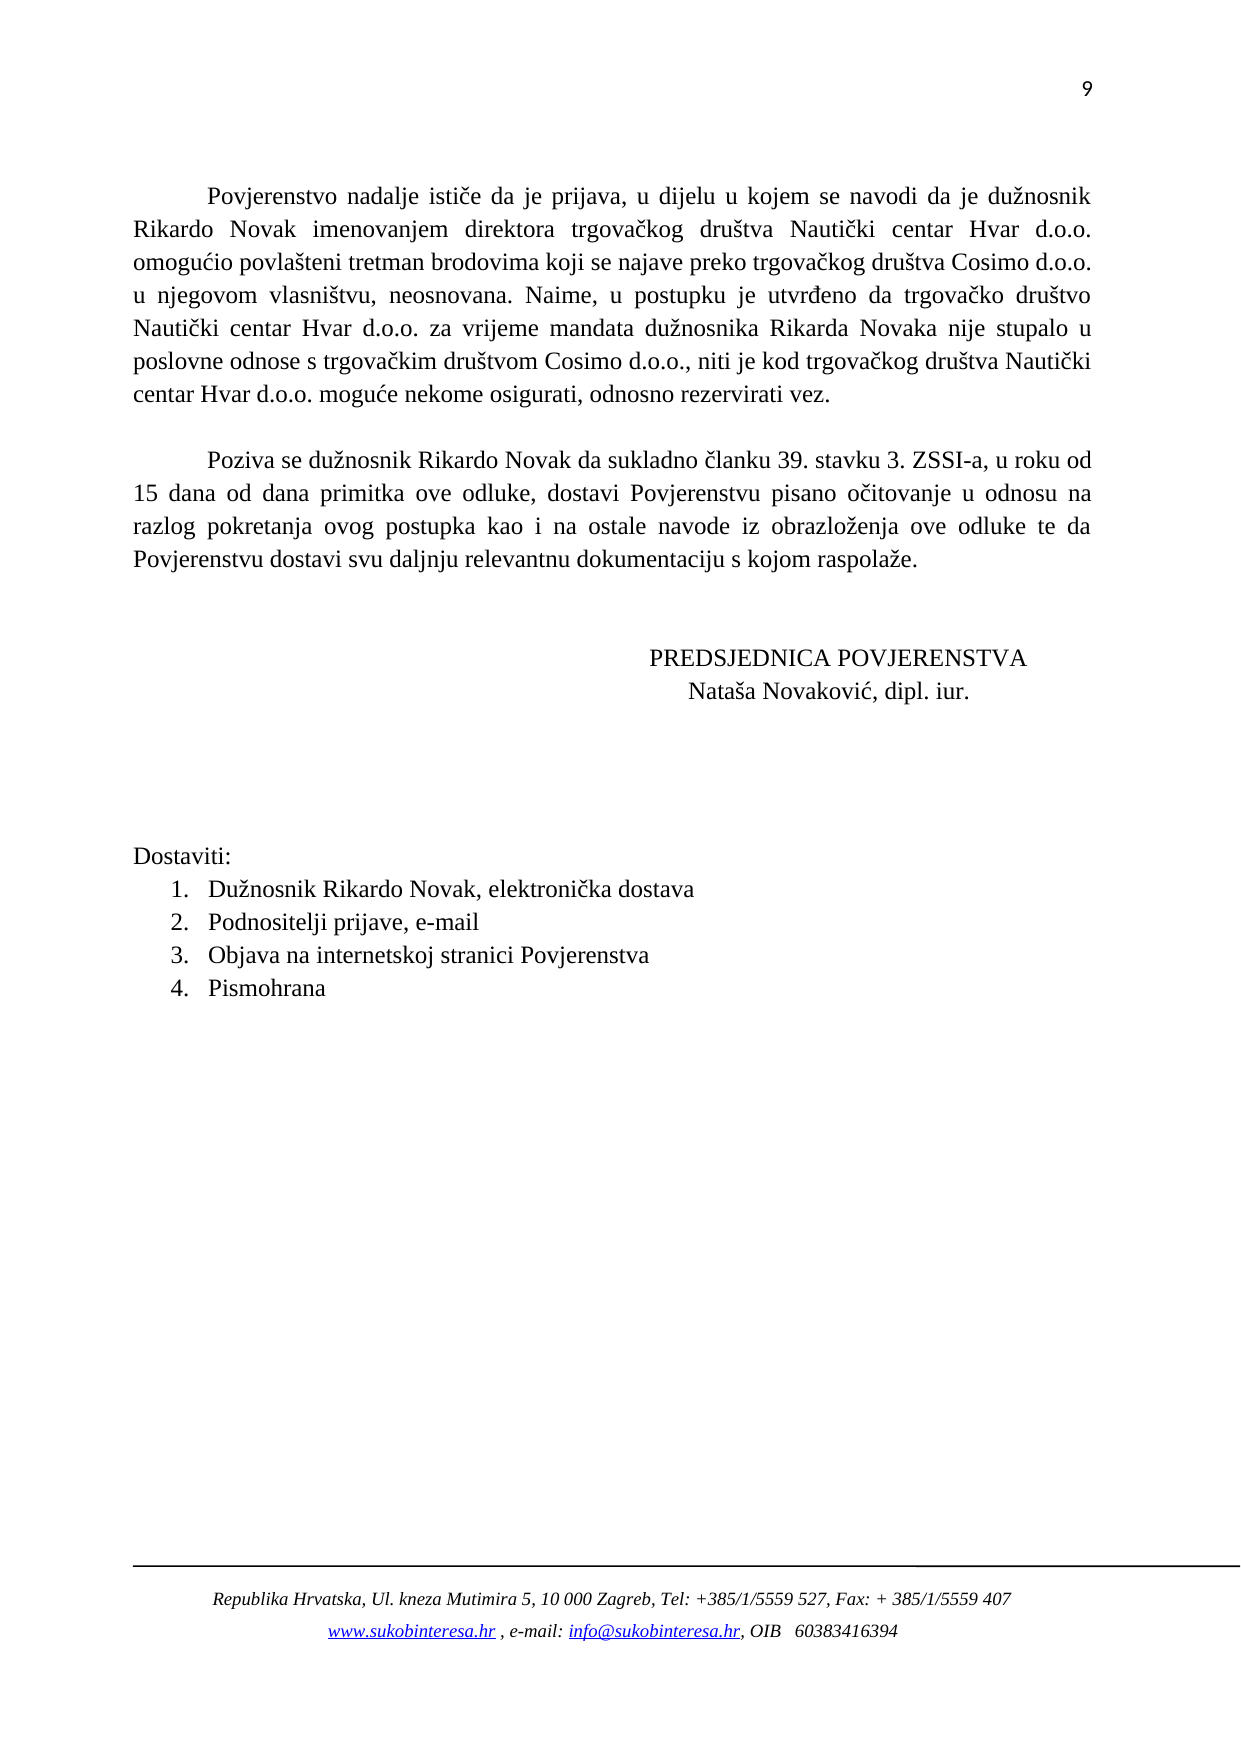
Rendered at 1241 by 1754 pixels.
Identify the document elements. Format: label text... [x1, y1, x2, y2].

list Objava na internetskoj stranici Povjerenstva [170, 940, 1092, 969]
list Dužnosnik Rikardo Novak, elektronička dostava [170, 874, 1092, 903]
list Pismohrana [170, 973, 1092, 1002]
text Nataša Novaković, dipl. iur. [502, 676, 1092, 705]
text Povjerenstvo nadalje ističe da je prijava, u dijelu u kojem se navodi da je dužnosnik Rikardo Novak imenovanjem direktora trgovačkog društva Nautički centar Hvar d.o.o. omogućio povlašteni tretman brodovima koji se najave preko trgovačkog društva Cosimo d.o.o. u njegovom vlasništvu, neosnovana. Naime, u postupku je utvrđeno da trgovačko društvo Nautički centar Hvar d.o.o. za vrijeme mandata dužnosnika Rikarda Novaka nije stupalo u poslovne odnose s trgovačkim društvom Cosimo d.o.o., niti je kod trgovačkog društva Nautički centar Hvar d.o.o. moguće nekome osigurati, odnosno rezervirati vez. [133, 181, 1092, 408]
text PREDSJEDNICA POVJERENSTVA [575, 643, 1092, 672]
text Dostaviti: [133, 841, 1092, 870]
text Poziva se dužnosnik Rikardo Novak da sukladno članku 39. stavku 3. ZSSI-a, u roku od 15 dana od dana primitka ove odluke, dostavi Povjerenstvu pisano očitovanje u odnosu na razlog pokretanja ovog postupka kao i na ostale navode iz obrazloženja ove odluke te da Povjerenstvu dostavi svu daljnju relevantnu dokumentaciju s kojom raspolaže. [133, 445, 1092, 573]
list Podnositelji prijave, e-mail [170, 907, 1092, 936]
